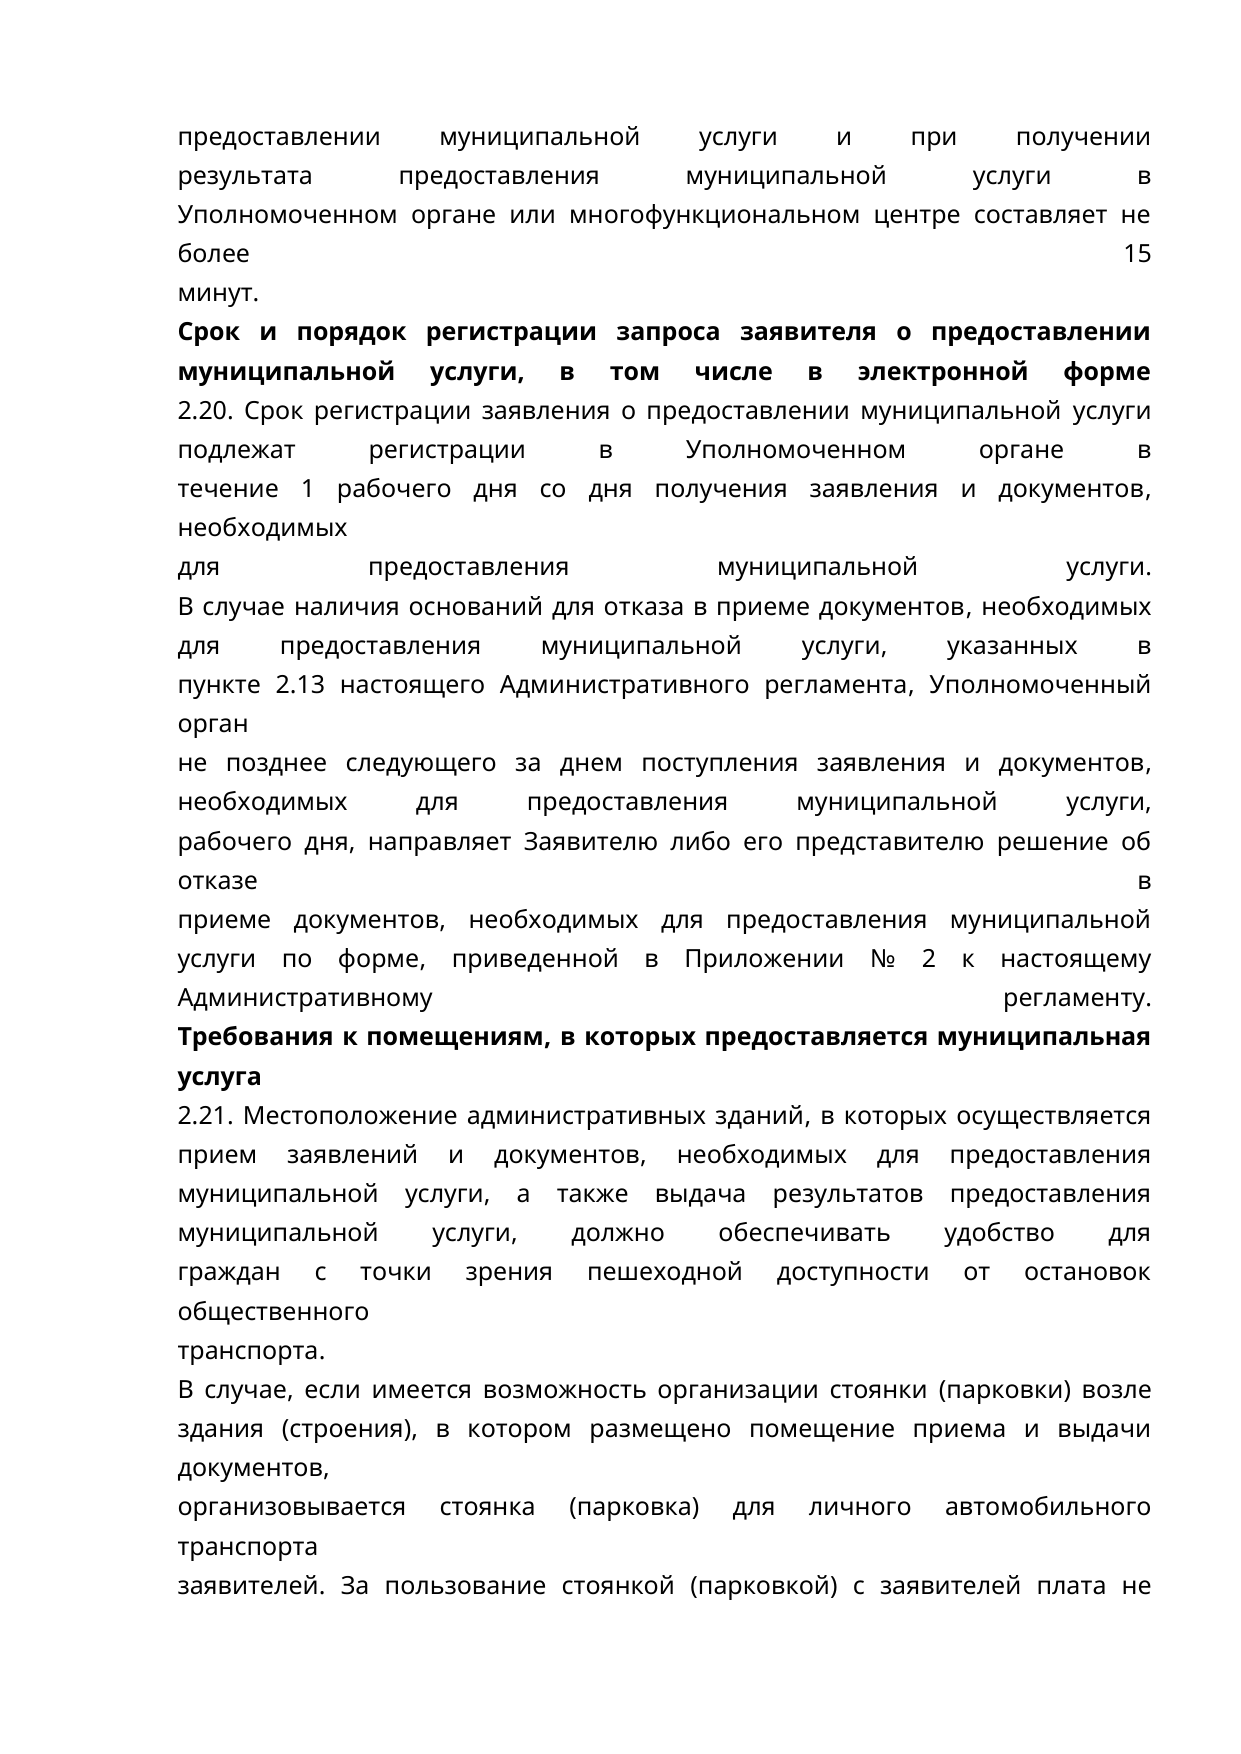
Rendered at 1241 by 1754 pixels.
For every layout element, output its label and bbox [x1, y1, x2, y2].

text [177, 118, 1152, 1601]
